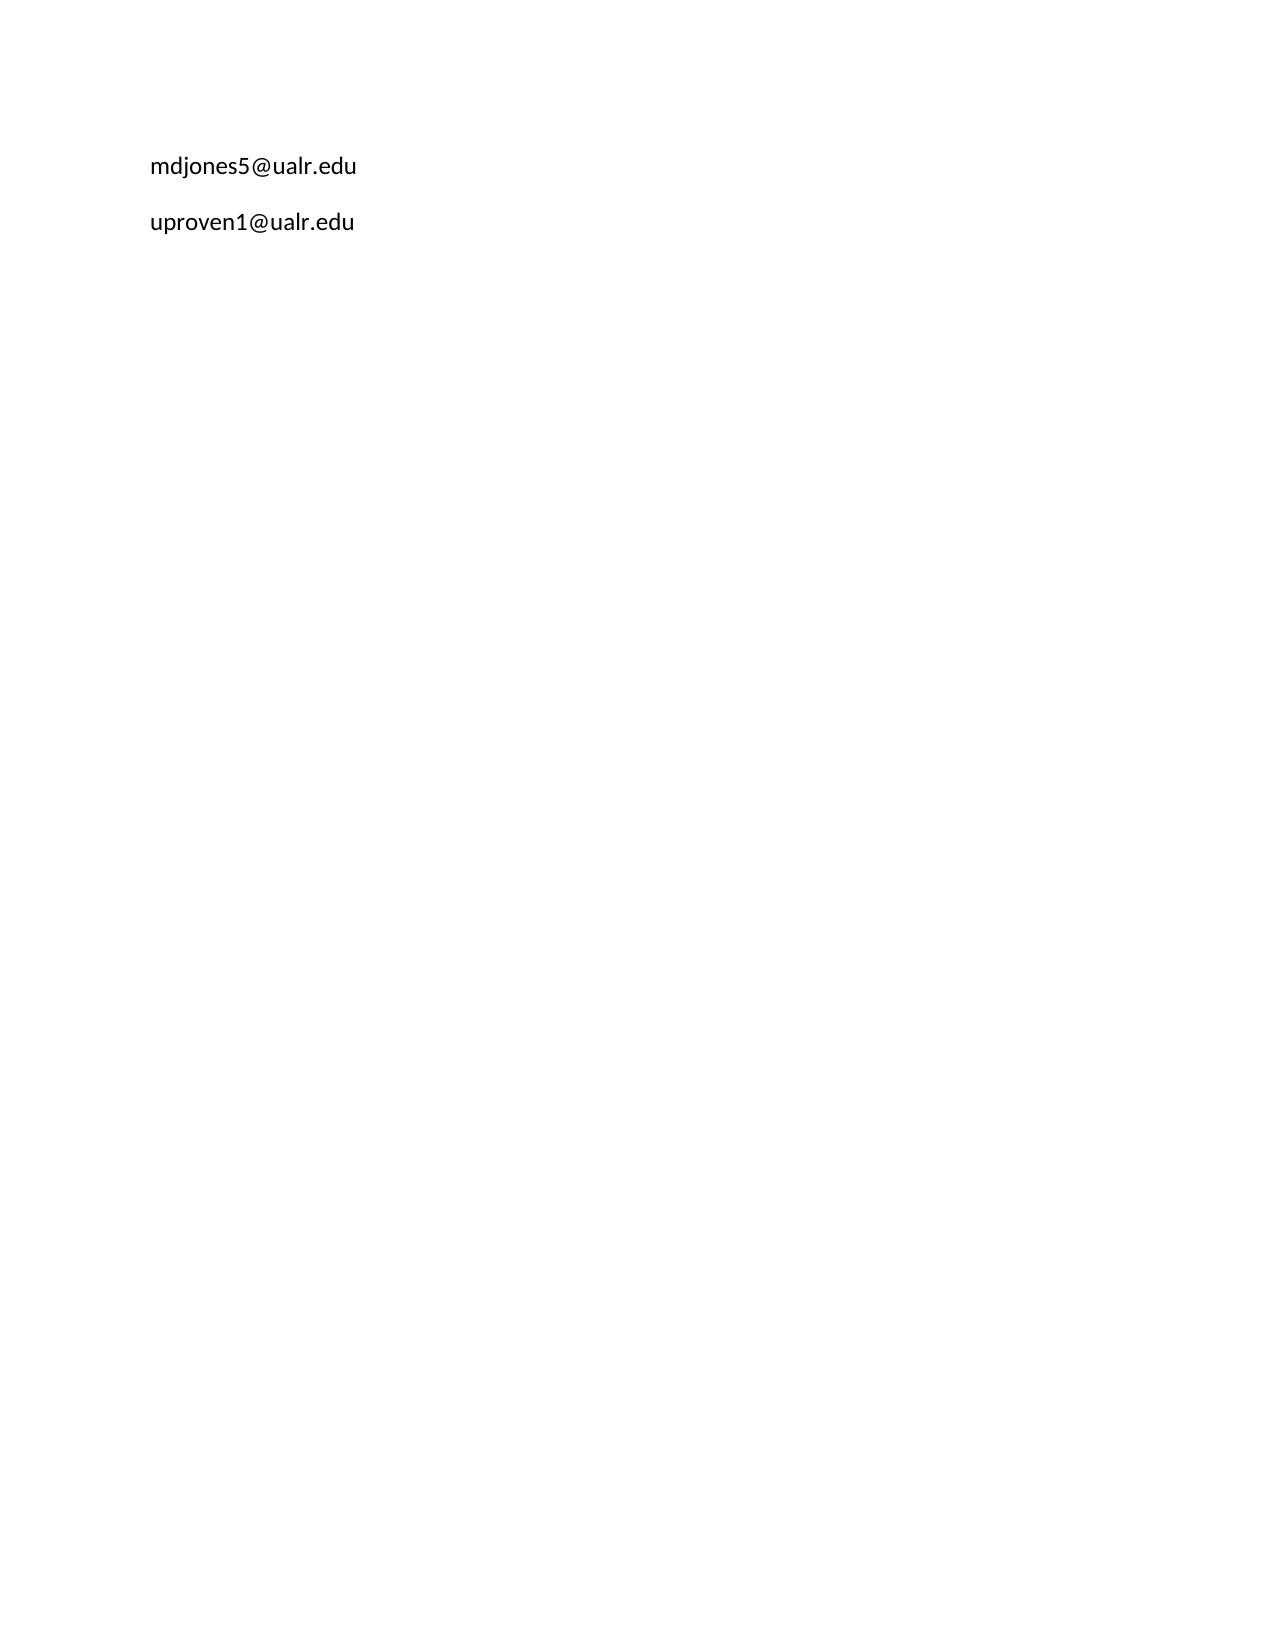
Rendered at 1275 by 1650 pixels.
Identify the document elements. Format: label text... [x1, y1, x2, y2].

text mdjones5@ualr.edu [150, 150, 1125, 181]
text uproven1@ualr.edu [150, 206, 1125, 236]
